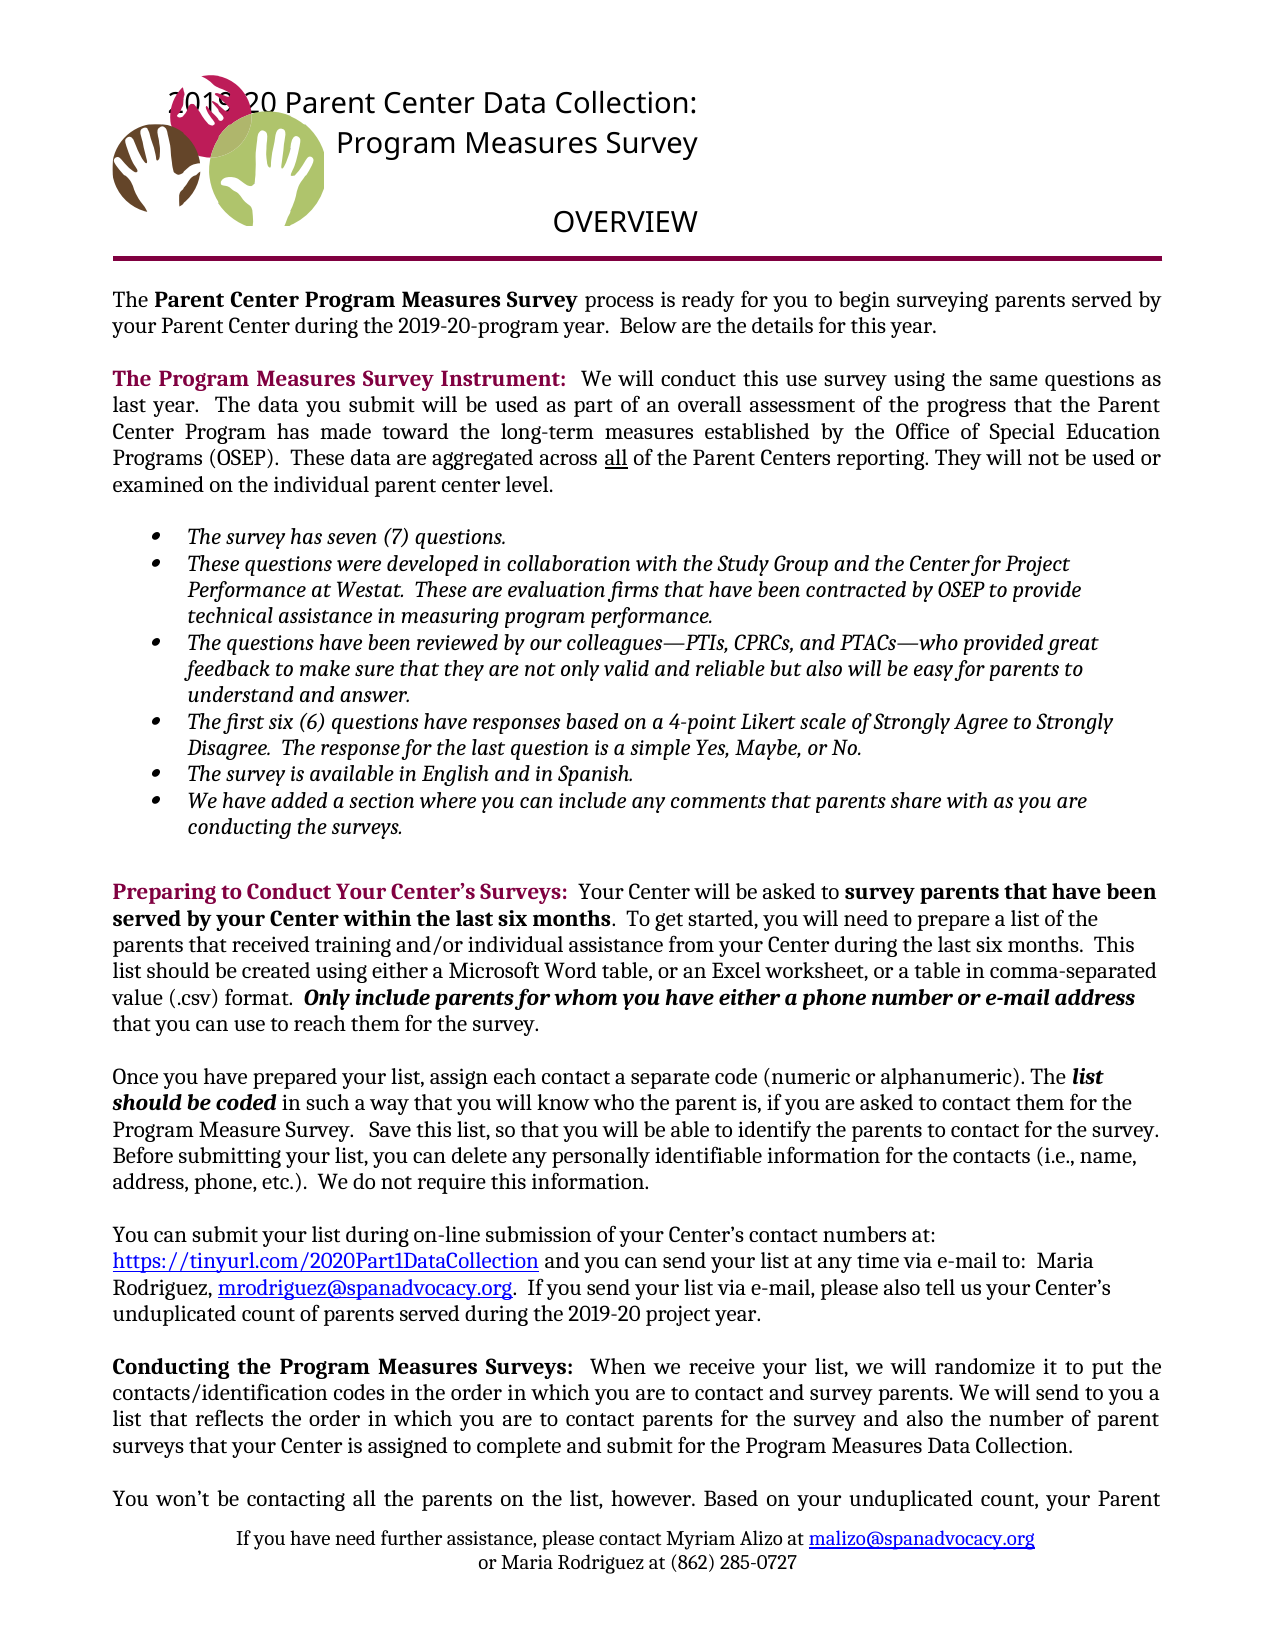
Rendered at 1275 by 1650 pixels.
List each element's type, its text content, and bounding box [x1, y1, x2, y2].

text Once you have prepared your list, assign each contact a separate code (numeric or alphanumeric). The list should be coded in such a way that you will know who the parent is, if you are asked to contact them for the Program Measure Survey. Save this list, so that you will be able to identify the parents to contact for the survey. Before submitting your list, you can delete any personally identifiable information for the contacts (i.e., name, address, phone, etc.). We do not require this information. [112, 1064, 1162, 1195]
text The Program Measures Survey Instrument: We will conduct this use survey using the same questions as last year. The data you submit will be used as part of an overall assessment of the progress that the Parent Center Program has made toward the long-term measures established by the Office of Special Education Programs (OSEP). These data are aggregated across all of the Parent Centers reporting. They will not be used or examined on the individual parent center level. [112, 366, 1162, 498]
list The questions have been reviewed by our colleagues—PTIs, CPRCs, and PTACs—who provided great feedback to make sure that they are not only valid and reliable but also will be easy for parents to understand and answer. [150, 629, 1162, 708]
text Conducting the Program Measures Surveys: When we receive your list, we will randomize it to put the contacts/identification codes in the order in which you are to contact and survey parents. We will send to you a list that reflects the order in which you are to contact parents for the survey and also the number of parent surveys that your Center is assigned to complete and submit for the Program Measures Data Collection. [112, 1353, 1162, 1459]
text Preparing to Conduct Your Center’s Surveys: Your Center will be asked to survey parents that have been served by your Center within the last six months. To get started, you will need to prepare a list of the parents that received training and/or individual assistance from your Center during the last six months. This list should be created using either a Microsoft Word table, or an Excel worksheet, or a table in comma-separated value (.csv) format. Only include parents for whom you have either a phone number or e-mail address that you can use to reach them for the survey. [112, 879, 1162, 1037]
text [112, 1485, 1162, 1512]
list The survey is available in English and in Spanish. [150, 761, 1162, 788]
text You can submit your list during on-line submission of your Center’s contact numbers at: https://tinyurl.com/2020Part1DataCollection and you can send your list at any time via e-mail to: Maria Rodriguez, mrodriguez@spanadvocacy.org. If you send your list via e-mail, please also tell us your Center’s unduplicated count of parents served during the 2019-20 project year. [112, 1222, 1162, 1327]
list We have added a section where you can include any comments that parents share with as you are conducting the surveys. [150, 788, 1162, 840]
list The survey has seven (7) questions. [150, 524, 1162, 550]
text The Parent Center Program Measures Survey process is ready for you to begin surveying parents served by your Parent Center during the 2019-20-program year. Below are the details for this year. [112, 287, 1162, 339]
list These questions were developed in collaboration with the Study Group and the Center for Project Performance at Westat. These are evaluation firms that have been contracted by OSEP to provide technical assistance in measuring program performance. [150, 550, 1162, 629]
list The first six (6) questions have responses based on a 4-point Likert scale of Strongly Agree to Strongly Disagree. The response for the last question is a simple Yes, Maybe, or No. [150, 708, 1162, 761]
